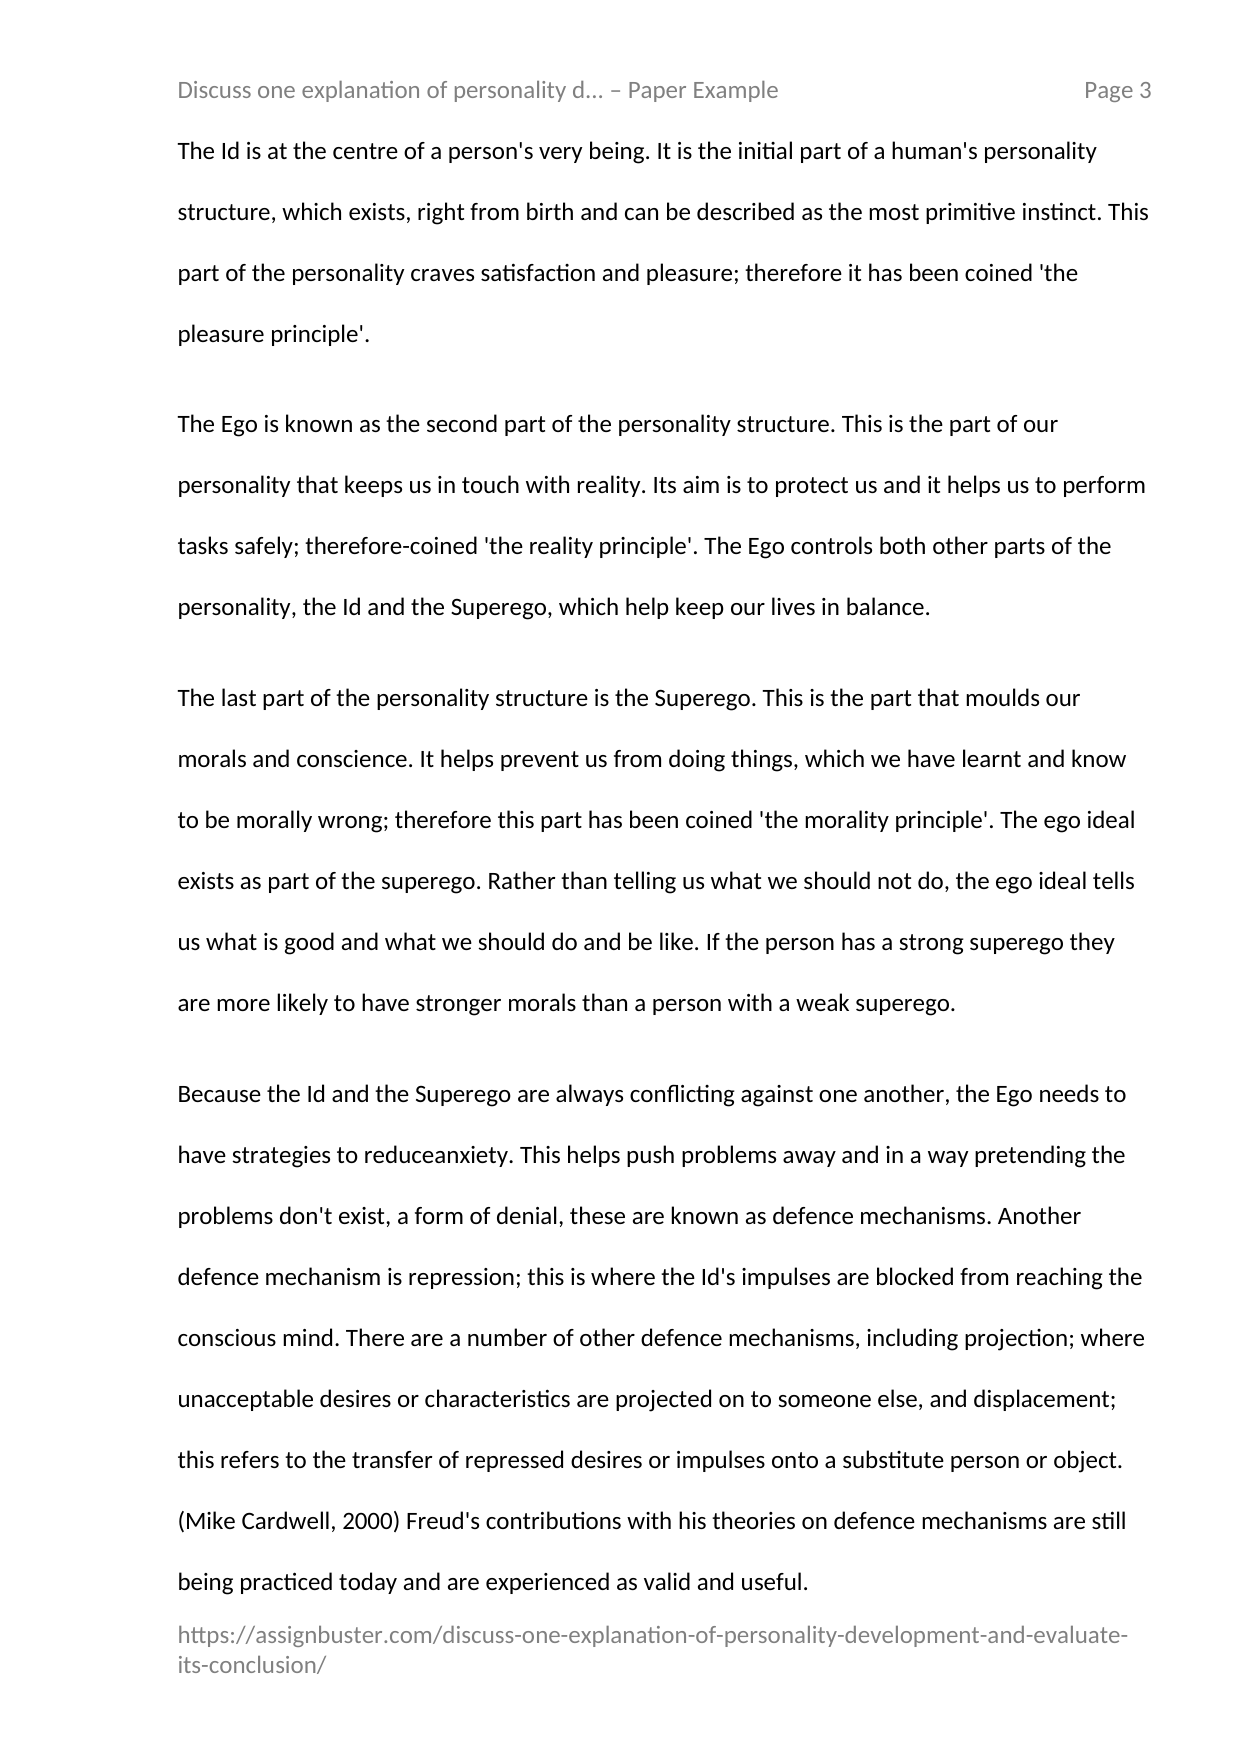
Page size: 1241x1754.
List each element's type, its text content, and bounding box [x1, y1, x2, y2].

text The Ego is known as the second part of the personality structure. This is the part of our personality that keeps us in touch with reality. Its aim is to protect us and it helps us to perform tasks safely; therefore-coined 'the reality principle'. The Ego controls both other parts of the personality, the Id and the Superego, which help keep our lives in balance. [177, 408, 1152, 622]
text The last part of the personality structure is the Superego. This is the part that moulds our morals and conscience. It helps prevent us from doing things, which we have learnt and know to be morally wrong; therefore this part has been coined 'the morality principle'. The ego ideal exists as part of the superego. Rather than telling us what we should not do, the ego ideal tells us what is good and what we should do and be like. If the person has a strong superego they are more likely to have stronger morals than a person with a weak superego. [177, 682, 1152, 1018]
text The Id is at the centre of a person's very being. It is the initial part of a human's personality structure, which exists, right from birth and can be described as the most primitive instinct. This part of the personality craves satisfaction and pleasure; therefore it has been coined 'the pleasure principle'. [177, 135, 1152, 348]
text Because the Id and the Superego are always conflicting against one another, the Ego needs to have strategies to reduceanxiety. This helps push problems away and in a way pretending the problems don't exist, a form of denial, these are known as defence mechanisms. Another defence mechanism is repression; this is where the Id's impulses are blocked from reaching the conscious mind. There are a number of other defence mechanisms, including projection; where unacceptable desires or characteristics are projected on to someone else, and displacement; this refers to the transfer of repressed desires or impulses onto a substitute person or object. (Mike Cardwell, 2000) Freud's contributions with his theories on defence mechanisms are still being practiced today and are experienced as valid and useful. [177, 1078, 1152, 1597]
